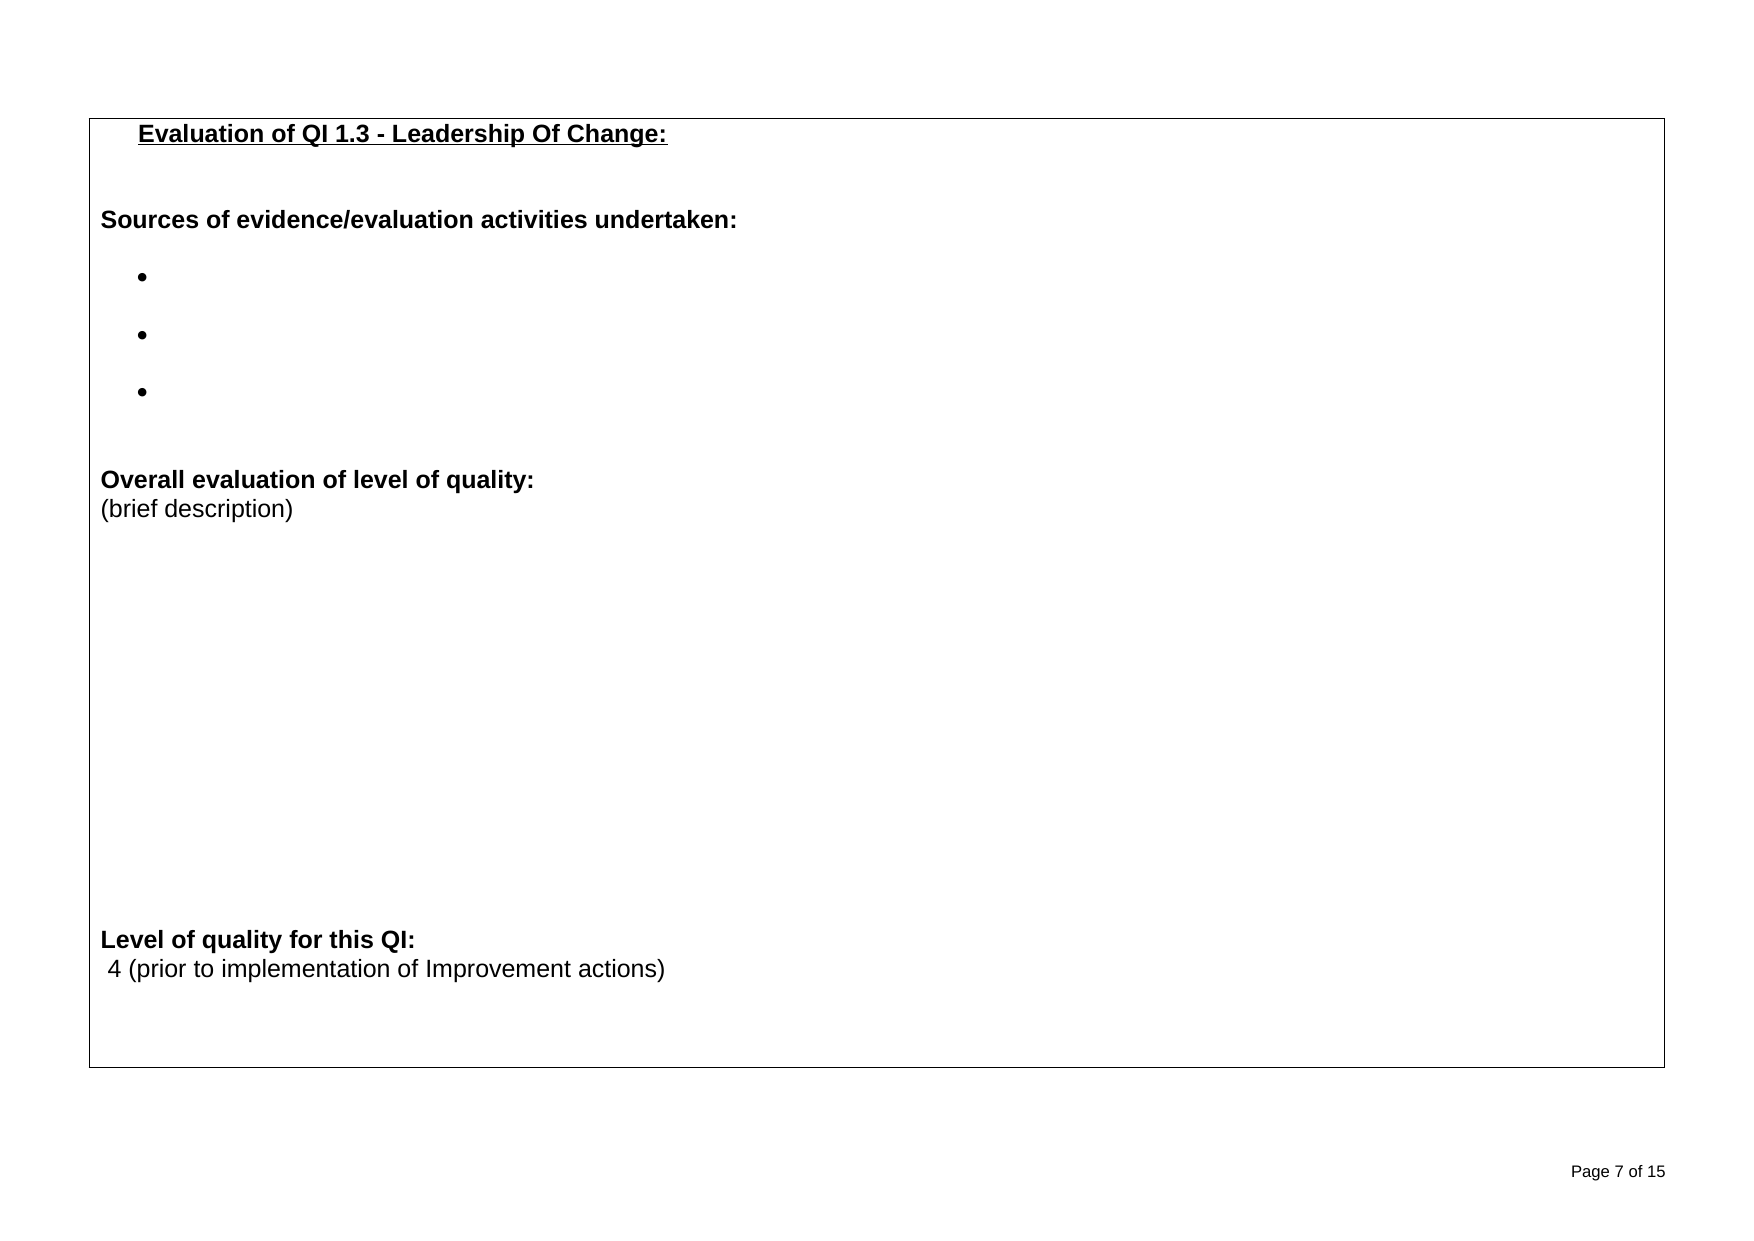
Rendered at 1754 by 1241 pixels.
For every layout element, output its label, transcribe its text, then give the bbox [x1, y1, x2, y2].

table_header Evaluation of QI 1.3 - Leadership Of Change: Sources of evidence/evaluation activities undertaken: Overall evaluation of level of quality: (brief description) Level of quality for this QI: 4 (prior to implementation of Improvement actions) [90, 119, 1664, 1067]
